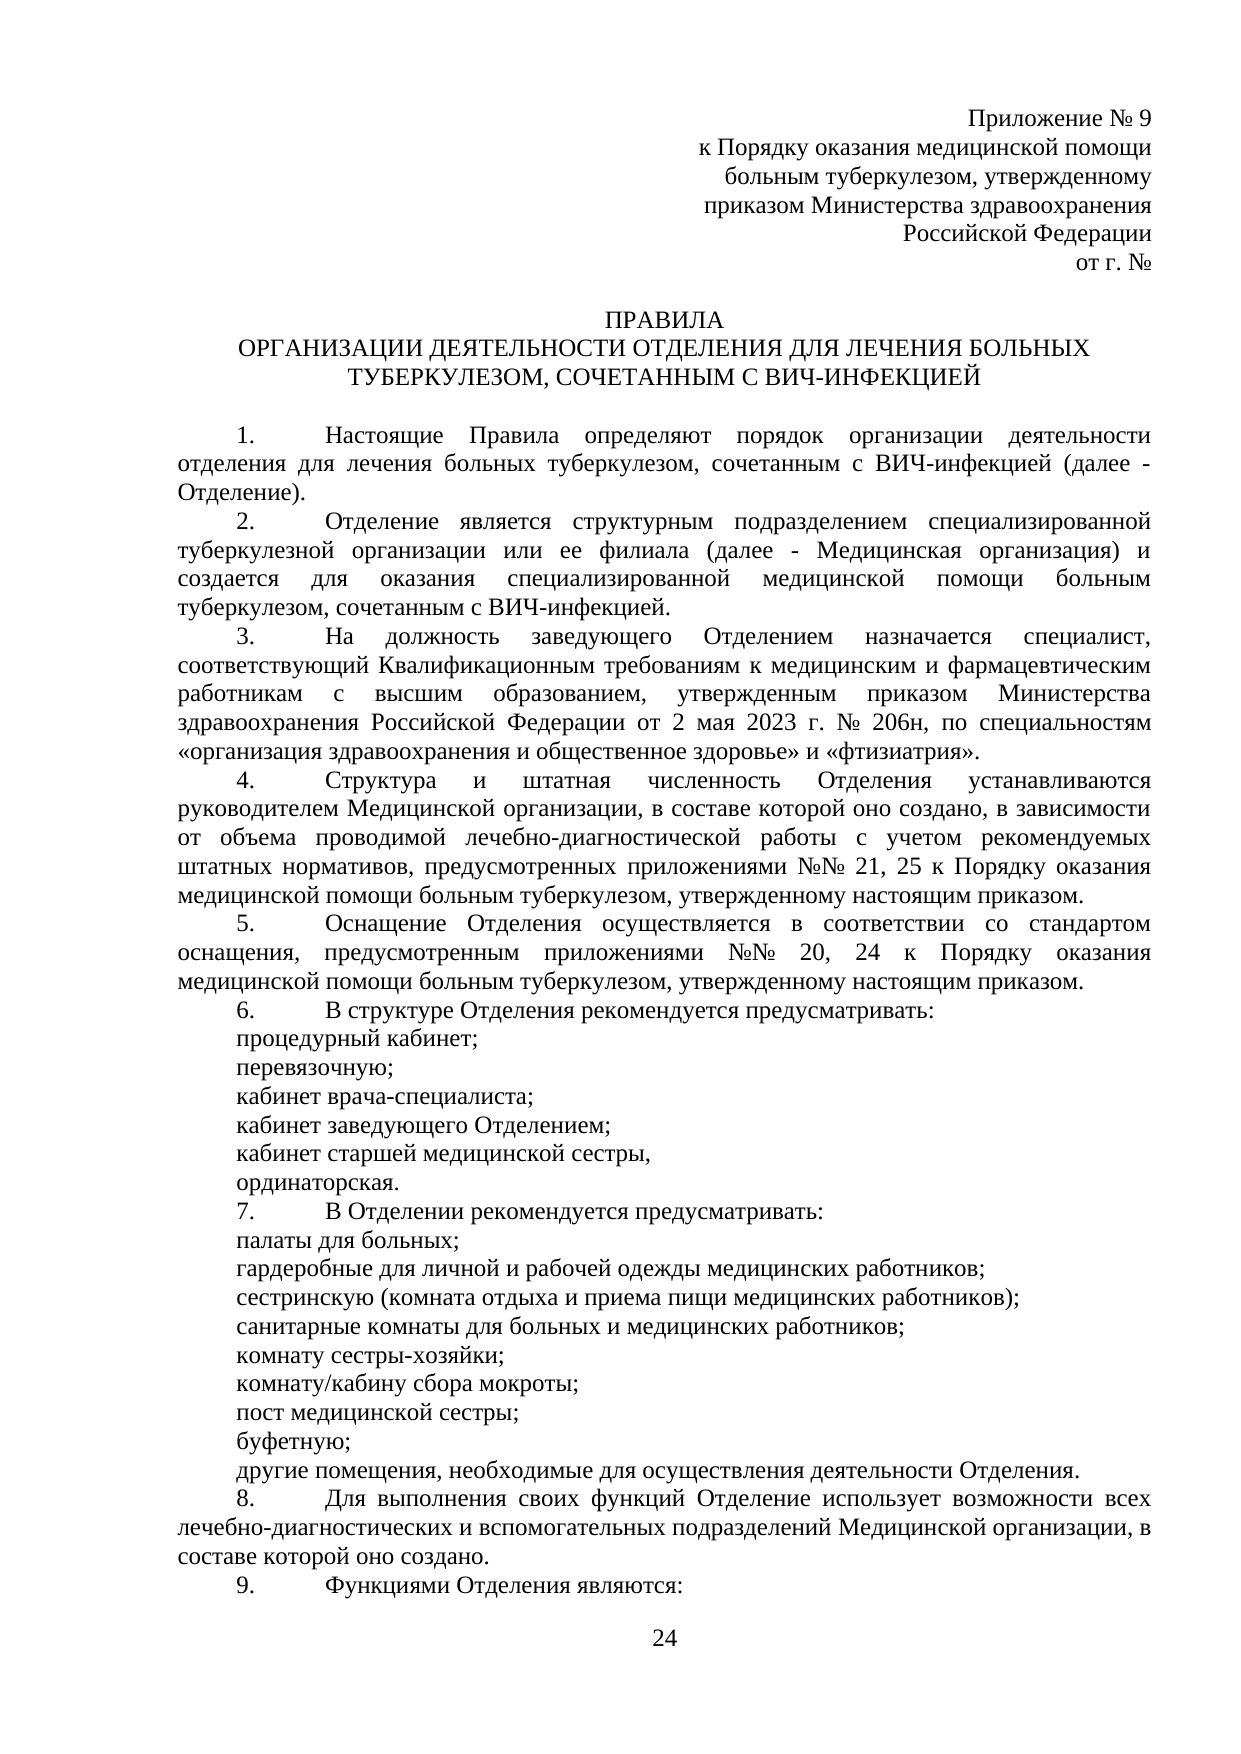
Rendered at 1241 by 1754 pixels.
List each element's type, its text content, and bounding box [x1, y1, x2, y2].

list комнату сестры-хозяйки; [177, 1340, 1152, 1368]
list Настоящие Правила определяют порядок организации деятельности отделения для лечения больных туберкулезом, сочетанным с ВИЧ-инфекцией (далее - Отделение). [177, 420, 1152, 506]
list палаты для больных; [177, 1225, 1152, 1253]
list Функциями Отделения являются: [177, 1570, 1152, 1598]
list процедурный кабинет; [177, 1023, 1152, 1052]
list Для выполнения своих функций Отделение использует возможности всех лечебно-диагностических и вспомогательных подразделений Медицинской организации, в составе которой оно создано. [177, 1483, 1152, 1570]
text Российской Федерации [177, 218, 1152, 247]
list В Отделении рекомендуется предусматривать: [177, 1196, 1152, 1225]
text ПРАВИЛА [177, 305, 1152, 333]
list кабинет старшей медицинской сестры, [177, 1138, 1152, 1167]
list Оснащение Отделения осуществляется в соответствии со стандартом оснащения, предусмотренным приложениями №№ 20, 24 к Порядку оказания медицинской помощи больным туберкулезом, утвержденному настоящим приказом. [177, 908, 1152, 995]
list гардеробные для личной и рабочей одежды медицинских работников; [177, 1253, 1152, 1282]
list Отделение является структурным подразделением специализированной туберкулезной организации или ее филиала (далее - Медицинская организация) и создается для оказания специализированной медицинской помощи больным туберкулезом, сочетанным с ВИЧ-инфекцией. [177, 506, 1152, 621]
list комнату/кабину сбора мокроты; [177, 1368, 1152, 1397]
text от г. № [177, 247, 1152, 276]
list пост медицинской сестры; [177, 1397, 1152, 1426]
text больным туберкулезом, утвержденному [177, 161, 1152, 190]
list На должность заведующего Отделением назначается специалист, соответствующий Квалификационным требованиям к медицинским и фармацевтическим работникам с высшим образованием, утвержденным приказом Министерства здравоохранения Российской Федерации от 2 мая 2023 г. № 206н, по специальностям «организация здравоохранения и общественное здоровье» и «фтизиатрия». [177, 621, 1152, 765]
text ТУБЕРКУЛЕЗОМ, СОЧЕТАННЫМ С ВИЧ-ИНФЕКЦИЕЙ [177, 362, 1152, 391]
list кабинет заведующего Отделением; [177, 1110, 1152, 1138]
list буфетную; [177, 1426, 1152, 1455]
list санитарные комнаты для больных и медицинских работников; [177, 1311, 1152, 1340]
list перевязочную; [177, 1052, 1152, 1081]
list ординаторская. [177, 1167, 1152, 1196]
list Структура и штатная численность Отделения устанавливаются руководителем Медицинской организации, в составе которой оно создано, в зависимости от объема проводимой лечебно-диагностической работы с учетом рекомендуемых штатных нормативов, предусмотренных приложениями №№ 21, 25 к Порядку оказания медицинской помощи больным туберкулезом, утвержденному настоящим приказом. [177, 765, 1152, 908]
list сестринскую (комната отдыха и приема пищи медицинских работников); [177, 1282, 1152, 1311]
text к Порядку оказания медицинской помощи [177, 132, 1152, 161]
text Приложение № 9 [177, 103, 1152, 132]
list В структуре Отделения рекомендуется предусматривать: [177, 995, 1152, 1023]
text приказом Министерства здравоохранения [177, 190, 1152, 218]
text ОРГАНИЗАЦИИ ДЕЯТЕЛЬНОСТИ ОТДЕЛЕНИЯ ДЛЯ ЛЕЧЕНИЯ БОЛЬНЫХ [177, 333, 1152, 362]
list другие помещения, необходимые для осуществления деятельности Отделения. [177, 1455, 1152, 1483]
list кабинет врача-специалиста; [177, 1081, 1152, 1110]
